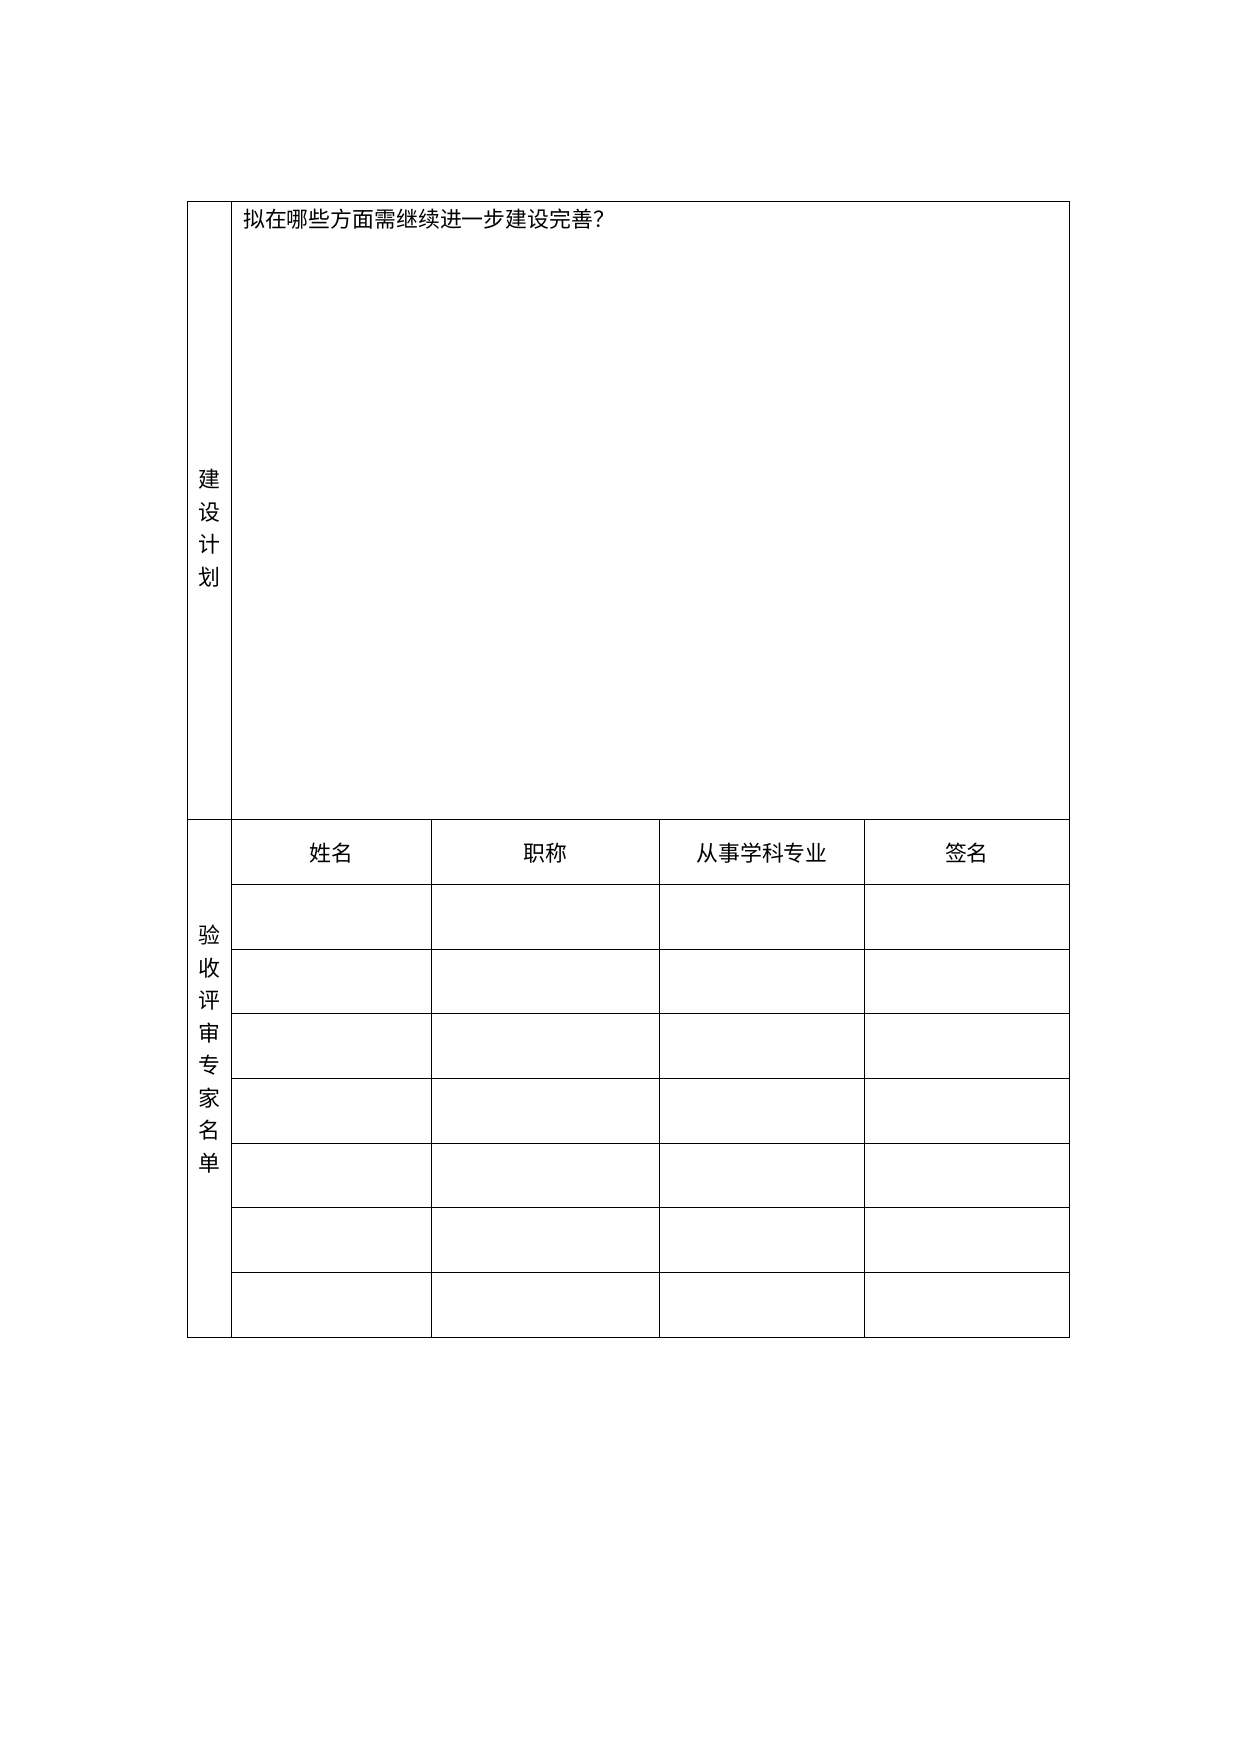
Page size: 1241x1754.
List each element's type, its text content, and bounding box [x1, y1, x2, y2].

table_cell [432, 1079, 659, 1142]
table_cell [660, 885, 864, 948]
table_cell [660, 1079, 864, 1142]
table_cell 从事学科专业 [660, 820, 864, 884]
table_cell [660, 1208, 864, 1272]
table_cell [432, 950, 659, 1013]
table_cell 职称 [432, 820, 659, 884]
table_cell 建设 计划 [188, 202, 231, 819]
table_cell [232, 1273, 431, 1337]
table_cell [432, 1273, 659, 1337]
table_cell [232, 1208, 431, 1272]
table_cell [660, 950, 864, 1013]
table_cell [232, 1014, 431, 1078]
table_cell 验收 评审专家名单 [188, 820, 231, 1337]
table_cell [232, 885, 431, 948]
table_cell [232, 950, 431, 1013]
table_cell [865, 950, 1069, 1013]
table_cell [865, 1273, 1069, 1337]
table_cell [660, 1144, 864, 1207]
table_cell [865, 1014, 1069, 1078]
table_cell [432, 1014, 659, 1078]
table_cell [660, 1014, 864, 1078]
table_cell 姓名 [232, 820, 431, 884]
table_cell [432, 1144, 659, 1207]
table_cell [432, 885, 659, 948]
table_cell [865, 1144, 1069, 1207]
table_cell 签名 [865, 820, 1069, 884]
table_cell [865, 1079, 1069, 1142]
table_cell [432, 1208, 659, 1272]
table_cell [660, 1273, 864, 1337]
table_cell 拟在哪些方面需继续进一步建设完善？ [232, 202, 1069, 819]
table_cell [865, 885, 1069, 948]
table_cell [865, 1208, 1069, 1272]
table_cell [232, 1079, 431, 1142]
table_cell [232, 1144, 431, 1207]
